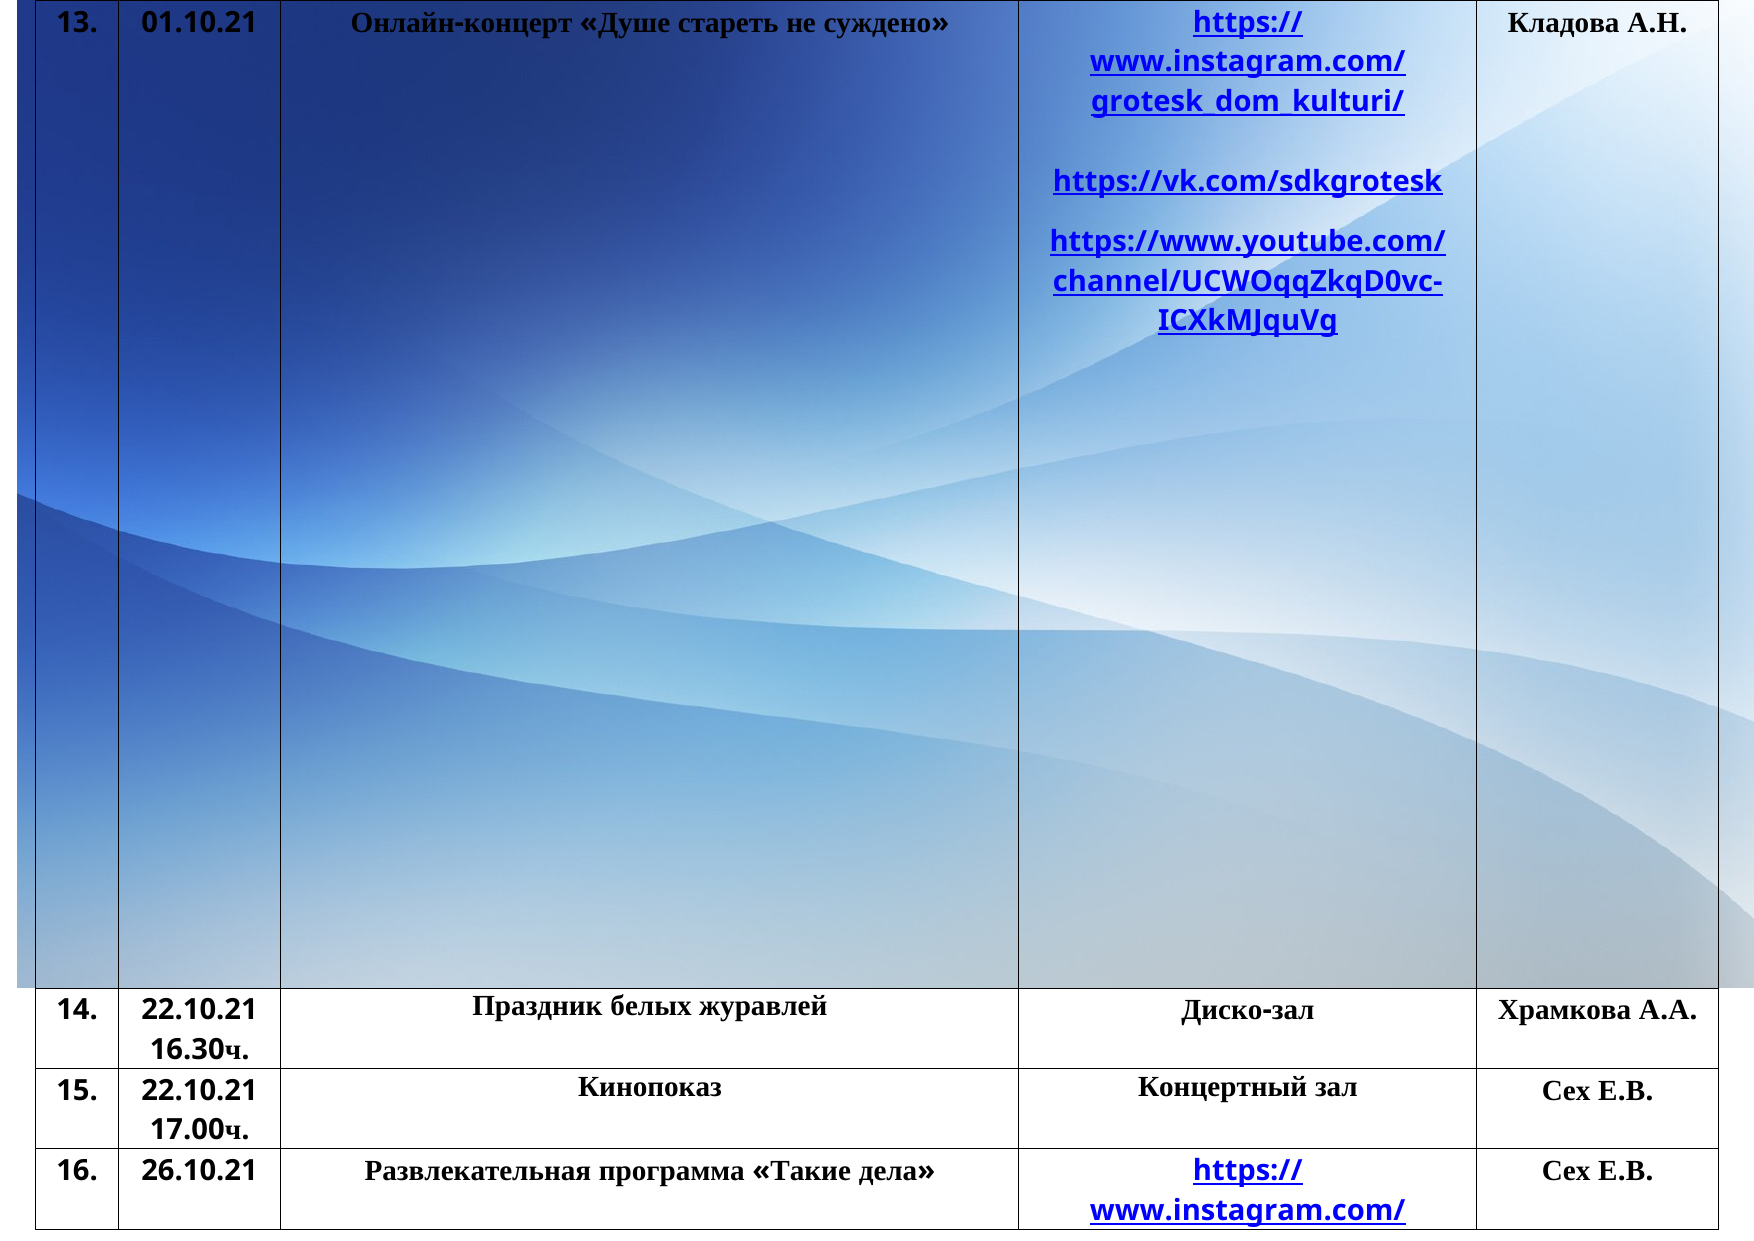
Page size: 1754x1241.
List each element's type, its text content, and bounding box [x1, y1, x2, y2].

table_cell 15. [36, 1069, 118, 1148]
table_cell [1019, 1, 1476, 987]
picture [1719, 0, 1754, 988]
table_cell Кинопоказ [281, 1069, 1018, 1148]
table_cell Праздник белых журавлей [281, 989, 1018, 1068]
table_cell 22.10.21 16.30ч. [119, 989, 280, 1068]
table_cell Кладова А.Н. [1477, 1, 1718, 987]
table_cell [1019, 1149, 1476, 1229]
table_cell 01.10.21 [119, 1, 280, 987]
table_cell Сех Е.В. [1477, 1149, 1718, 1229]
table_cell Концертный зал [1019, 1069, 1476, 1148]
table_cell 22.10.21 17.00ч. [119, 1069, 280, 1148]
picture [17, 0, 35, 988]
table_cell Диско-зал [1019, 989, 1476, 1068]
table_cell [281, 1149, 1018, 1229]
table_cell 13. [36, 1, 118, 987]
table_cell Храмкова А.А. [1477, 989, 1718, 1068]
table_cell 14. [36, 989, 118, 1068]
table_cell 26.10.21 [119, 1149, 280, 1229]
table_cell Онлайн-концерт «Душе стареть не суждено» [281, 1, 1018, 987]
table_cell Сех Е.В. [1477, 1069, 1718, 1148]
table_cell 16. [36, 1149, 118, 1229]
